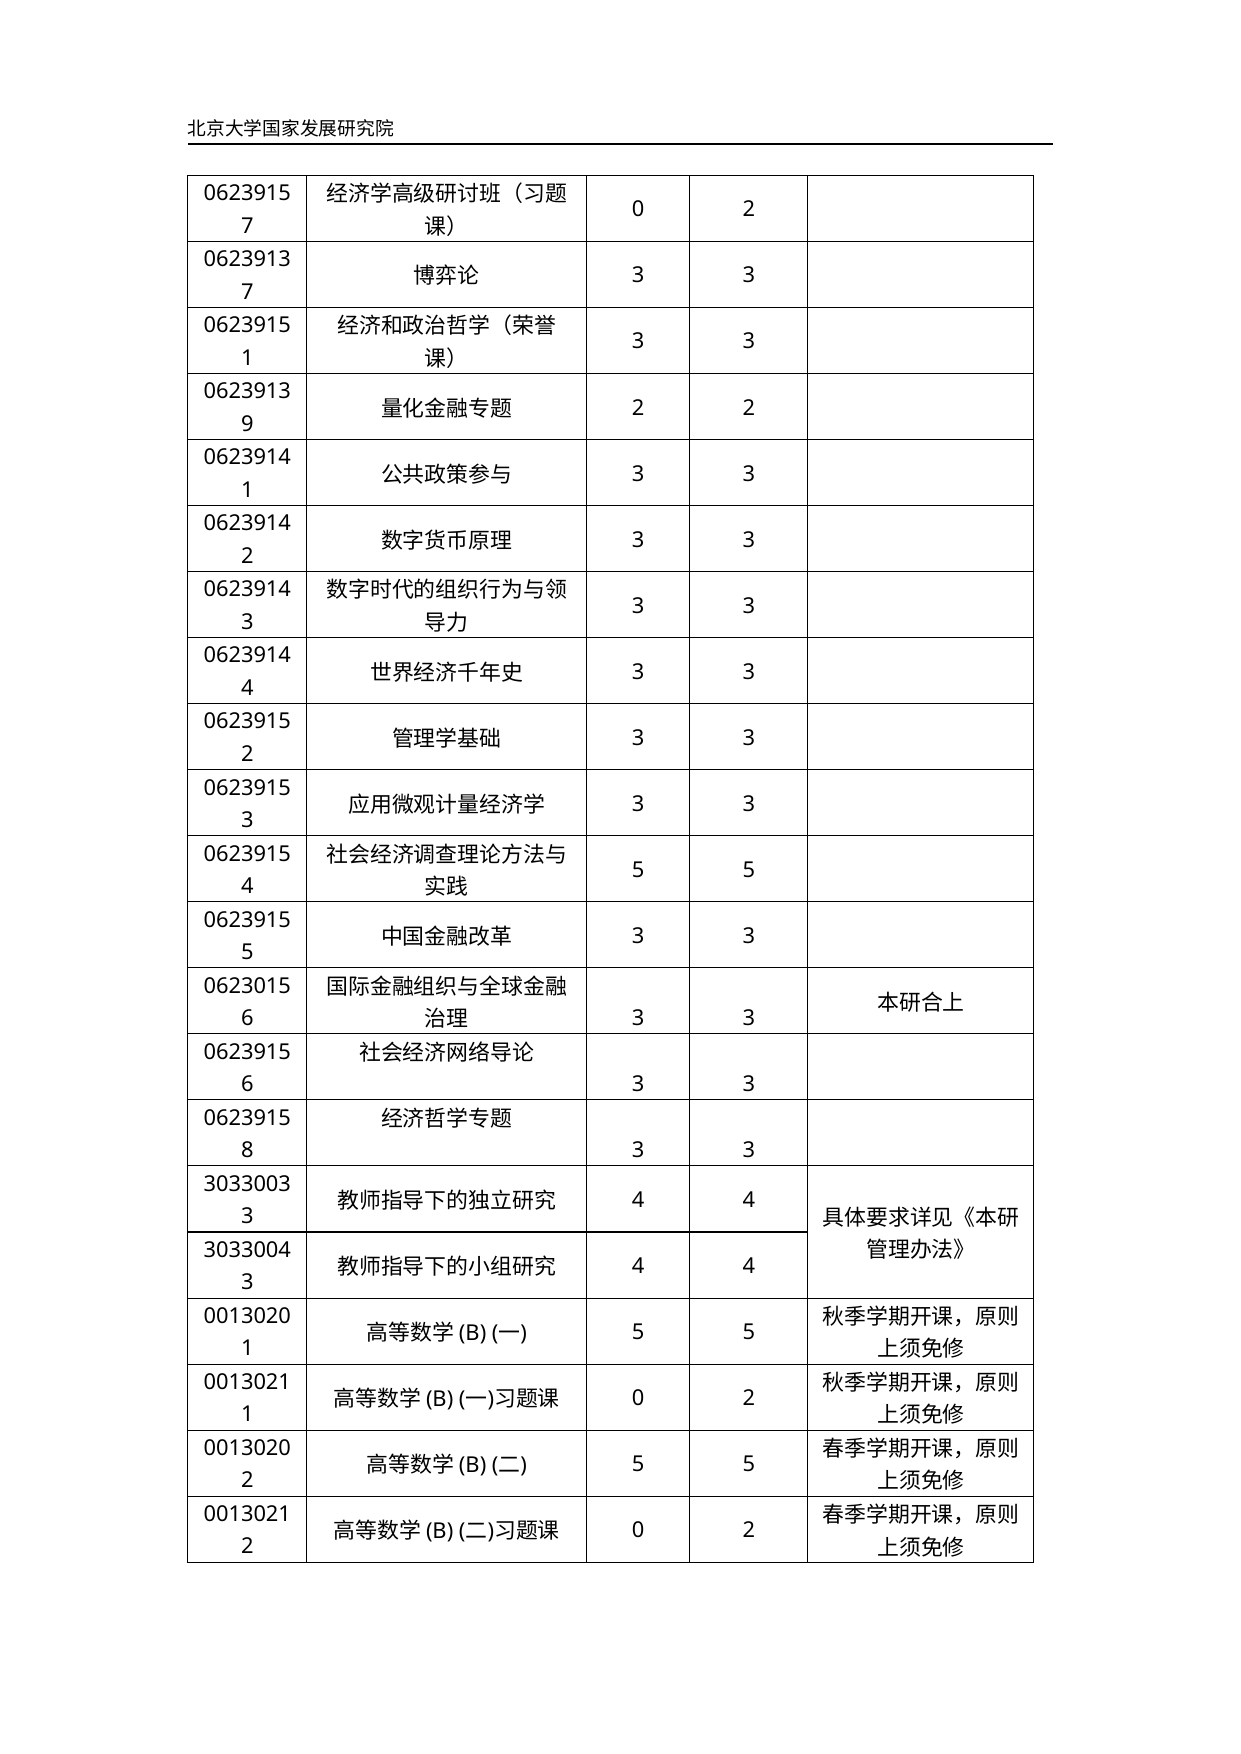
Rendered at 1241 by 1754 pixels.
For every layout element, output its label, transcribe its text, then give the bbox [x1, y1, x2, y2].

table_cell 教师指导下的小组研究 [307, 1233, 586, 1297]
table_cell 3 [690, 968, 807, 1033]
table_cell 3 [587, 770, 689, 835]
table_cell 00130212 [188, 1497, 306, 1562]
table_cell [808, 308, 1033, 373]
table_cell 3 [587, 704, 689, 769]
table_cell 06239151 [188, 308, 306, 373]
table_cell 06239142 [188, 506, 306, 571]
table_cell 3 [587, 308, 689, 373]
table_cell 0 [587, 1497, 689, 1562]
table_cell 5 [587, 1299, 689, 1363]
table_cell 30330033 [188, 1166, 306, 1231]
table_cell 0 [587, 1365, 689, 1429]
table_cell 0 [587, 176, 689, 241]
table_cell 5 [587, 836, 689, 901]
table_cell 2 [690, 1497, 807, 1562]
table_cell 国际金融组织与全球金融治理 [307, 968, 586, 1033]
table_cell 高等数学 (B) (一) [307, 1299, 586, 1363]
table_cell 06239144 [188, 638, 306, 703]
table_cell 数字时代的组织行为与领导力 [307, 572, 586, 637]
table_cell 社会经济网络导论 [307, 1034, 586, 1099]
table_cell 4 [587, 1166, 689, 1231]
table_cell 06239139 [188, 374, 306, 439]
table_cell 06239154 [188, 836, 306, 901]
table_cell [808, 902, 1033, 967]
table_cell 3 [587, 572, 689, 637]
table_cell 2 [587, 374, 689, 439]
table_cell 3 [690, 1100, 807, 1165]
table_cell 高等数学 (B) (二) [307, 1431, 586, 1496]
table_cell 06239155 [188, 902, 306, 967]
table_cell 本研合上 [808, 968, 1033, 1033]
table_cell 5 [587, 1431, 689, 1496]
table_cell 公共政策参与 [307, 440, 586, 505]
table_cell 具体要求详见《本研管理办法》 [808, 1166, 1033, 1297]
table_cell [808, 836, 1033, 901]
table_cell 4 [587, 1233, 689, 1297]
table_cell 5 [690, 1431, 807, 1496]
table_cell [808, 440, 1033, 505]
table_cell 3 [690, 440, 807, 505]
table_cell 3 [587, 440, 689, 505]
table_cell 春季学期开课，原则上须免修 [808, 1497, 1033, 1562]
table_cell 06230156 [188, 968, 306, 1033]
table_cell 5 [690, 836, 807, 901]
table_cell 社会经济调查理论方法与实践 [307, 836, 586, 901]
table_cell 3 [690, 1034, 807, 1099]
table_cell 06239158 [188, 1100, 306, 1165]
table_cell 3 [690, 770, 807, 835]
table_cell 3 [587, 1100, 689, 1165]
table_cell [808, 572, 1033, 637]
table_cell 06239153 [188, 770, 306, 835]
table_cell 3 [587, 968, 689, 1033]
table_cell 量化金融专题 [307, 374, 586, 439]
table_cell 2 [690, 374, 807, 439]
table_cell 3 [690, 902, 807, 967]
table_cell [808, 242, 1033, 307]
table_cell [808, 374, 1033, 439]
table_cell 00130211 [188, 1365, 306, 1429]
table_cell [808, 1034, 1033, 1099]
table_cell 3 [690, 506, 807, 571]
table_cell 3 [690, 572, 807, 637]
table_cell [808, 638, 1033, 703]
table_cell 06239143 [188, 572, 306, 637]
table_cell 秋季学期开课，原则上须免修 [808, 1299, 1033, 1363]
table_cell 2 [690, 1365, 807, 1429]
table_cell 经济和政治哲学（荣誉课） [307, 308, 586, 373]
table_cell 应用微观计量经济学 [307, 770, 586, 835]
table_cell 06239152 [188, 704, 306, 769]
table_cell 3 [690, 704, 807, 769]
table_cell 06239157 [188, 176, 306, 241]
table_cell [808, 704, 1033, 769]
table_cell [808, 770, 1033, 835]
table_cell 30330043 [188, 1233, 306, 1297]
table_cell 3 [587, 242, 689, 307]
table_cell 中国金融改革 [307, 902, 586, 967]
table_cell 3 [690, 308, 807, 373]
table_cell [808, 176, 1033, 241]
table_cell 博弈论 [307, 242, 586, 307]
table_cell 3 [587, 1034, 689, 1099]
table_cell 00130201 [188, 1299, 306, 1363]
table_cell 数字货币原理 [307, 506, 586, 571]
table_cell 高等数学 (B) (二)习题课 [307, 1497, 586, 1562]
table_cell 06239156 [188, 1034, 306, 1099]
table_cell 3 [690, 242, 807, 307]
table_cell [808, 506, 1033, 571]
table_cell 5 [690, 1299, 807, 1363]
table_cell 4 [690, 1233, 807, 1297]
table_cell 经济哲学专题 [307, 1100, 586, 1165]
table_cell 3 [587, 506, 689, 571]
table_cell 3 [587, 902, 689, 967]
table_cell 4 [690, 1166, 807, 1231]
table_cell 高等数学 (B) (一)习题课 [307, 1365, 586, 1429]
table_cell 3 [690, 638, 807, 703]
table_cell 教师指导下的独立研究 [307, 1166, 586, 1231]
table_cell 秋季学期开课，原则上须免修 [808, 1365, 1033, 1429]
table_cell 3 [587, 638, 689, 703]
table_cell 2 [690, 176, 807, 241]
table_cell 世界经济千年史 [307, 638, 586, 703]
table_cell 06239141 [188, 440, 306, 505]
table_cell 春季学期开课，原则上须免修 [808, 1431, 1033, 1496]
table_cell 00130202 [188, 1431, 306, 1496]
table_cell 06239137 [188, 242, 306, 307]
table_cell 经济学高级研讨班（习题课） [307, 176, 586, 241]
table_cell 管理学基础 [307, 704, 586, 769]
table_cell [808, 1100, 1033, 1165]
